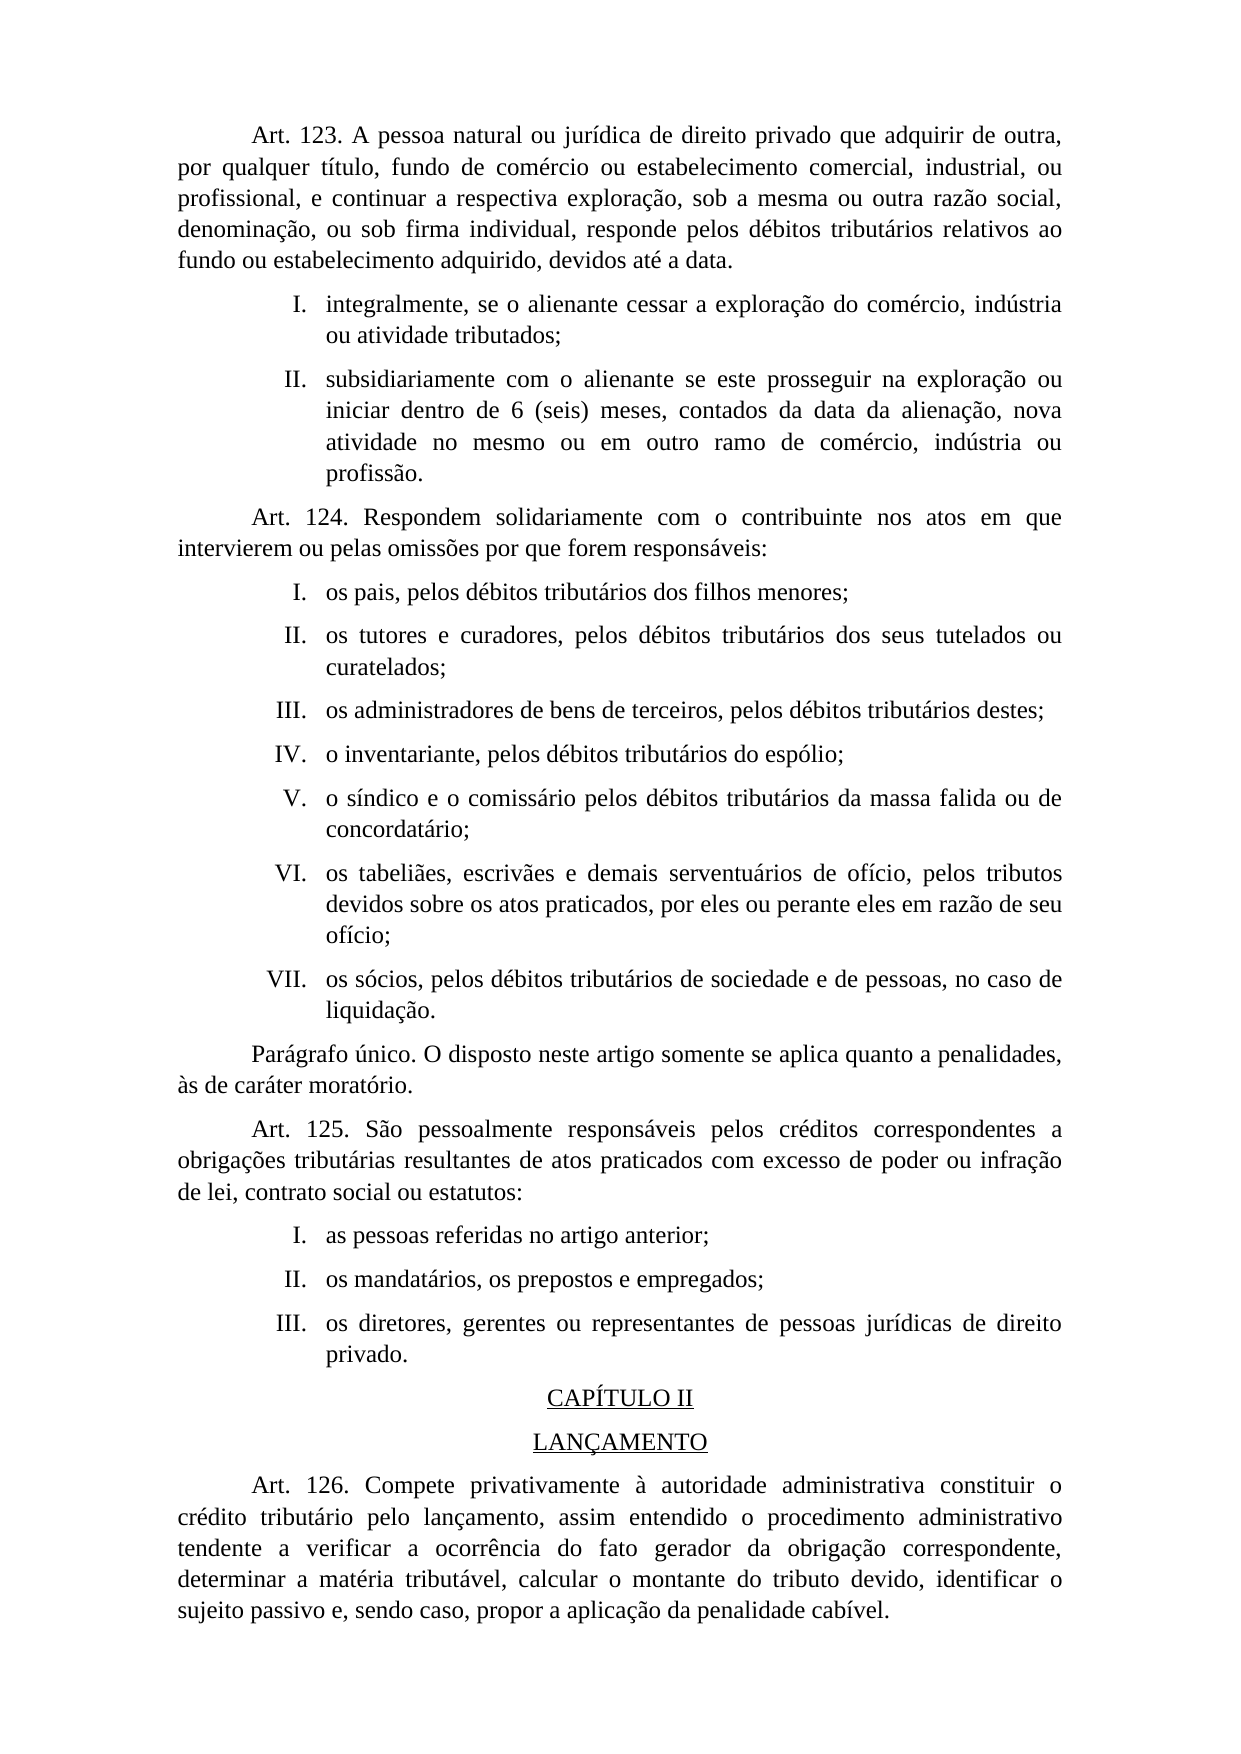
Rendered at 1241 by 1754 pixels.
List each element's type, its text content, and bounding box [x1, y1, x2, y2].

list subsidiariamente com o alienante se este prosseguir na exploração ou iniciar dentro de 6 (seis) meses, contados da data da alienação, nova atividade no mesmo ou em outro ramo de comércio, indústria ou profissão. [307, 362, 1063, 487]
text LANÇAMENTO [177, 1424, 1063, 1456]
text Art. 125. São pessoalmente responsáveis pelos créditos correspondentes a obrigações tributárias resultantes de atos praticados com excesso de poder ou infração de lei, contrato social ou estatutos: [177, 1112, 1063, 1206]
text Art. pessoa natural ou jurídica de direito privado que adquirir de outra, por qualquer título, fundo de comércio ou estabelecimento comercial, industrial, ou profissional, e continuar a respectiva exploração, sob a mesma ou outra razão social, denominação, ou sob firma individual, responde pelos débitos tributários relativos ao fundo ou estabelecimento adquirido, devidos até a data. [177, 118, 1063, 274]
list os tutores e curadores, pelos débitos tributários dos seus tutelados ou curatelados; [307, 618, 1063, 681]
list as pessoas referidas no artigo anterior; [307, 1218, 1063, 1249]
list o síndico e o comissário pelos débitos tributários da massa falida ou de concordatário; [307, 781, 1063, 843]
list os diretores, gerentes ou representantes de pessoas jurídicas de direito privado. [307, 1306, 1063, 1368]
list os tabeliães, escrivães e demais serventuários de ofício, pelos tributos devidos sobre os atos praticados, por eles ou perante eles em razão de seu ofício; [307, 856, 1063, 949]
text Art. 124. Respondem solidariamente com o contribuinte nos atos em que intervierem ou pelas omissões por que forem responsáveis: [177, 499, 1063, 562]
list integralmente, se o alienante cessar a exploração do comércio, indústria ou atividade tributados; [307, 287, 1063, 349]
text CAPÍTULO II [177, 1381, 1063, 1412]
list os administradores de bens de terceiros, pelos débitos tributários destes; [307, 693, 1063, 724]
list os pais, pelos débitos tributários dos filhos menores; [307, 574, 1063, 606]
text Art. 126. Compete privativamente à autoridade administrativa constituir o crédito tributário pelo lançamento, assim entendido o procedimento administrativo tendente a verificar a ocorrência do fato gerador da obrigação correspondente, determinar a matéria tributável, calcular o montante do tributo devido, identificar o sujeito passivo e, sendo caso, propor a aplicação da penalidade cabível. [177, 1468, 1063, 1624]
list os sócios, pelos débitos tributários de sociedade e de pessoas, no caso de liquidação. [307, 962, 1063, 1024]
list o inventariante, pelos débitos tributários do espólio; [307, 737, 1063, 768]
text Parágrafo único. O disposto neste artigo somente se aplica quanto a penalidades, às de caráter moratório. [177, 1037, 1063, 1099]
list os mandatários, os prepostos e empregados; [307, 1262, 1063, 1293]
